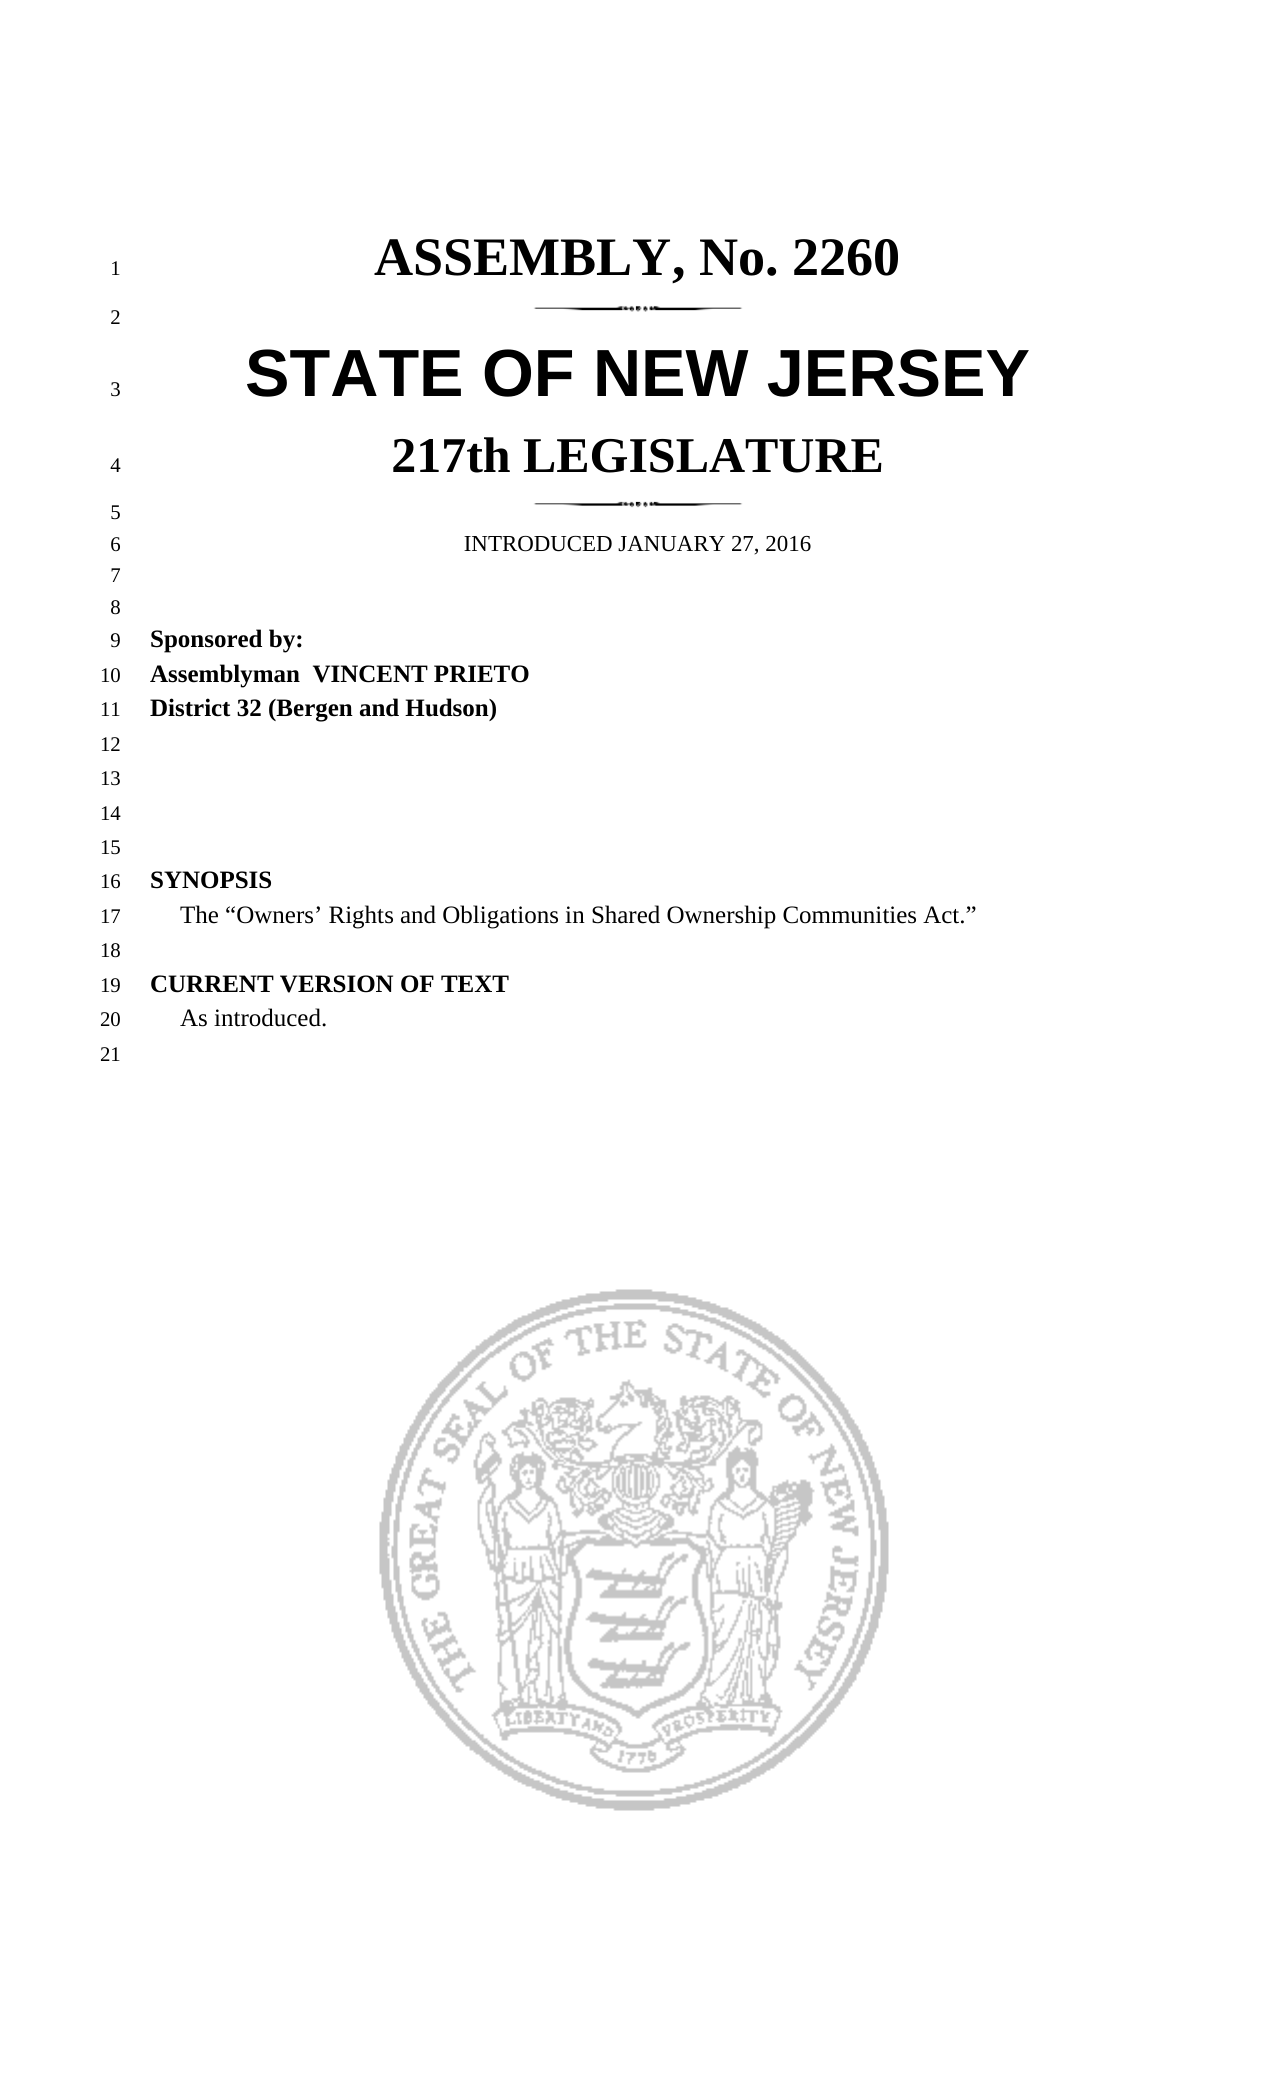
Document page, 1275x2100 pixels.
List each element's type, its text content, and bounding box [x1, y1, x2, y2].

text STATE OF NEW JERSEY [150, 334, 1125, 411]
text 217th LEGISLATURE [150, 426, 1125, 484]
text The “Owners’ Rights and Obligations in Shared Ownership Communities Act.” [150, 900, 1125, 929]
text Assemblyman VINCENT PRIETO [150, 659, 1125, 687]
text SYNOPSIS [150, 866, 1125, 894]
text CURRENT VERSION OF TEXT [150, 969, 1125, 998]
text ASSEMBLY, No. 2260 [150, 225, 1125, 287]
text District 32 (Bergen and Hudson) [150, 693, 1125, 722]
text INTRODUCED JANUARY 27, 2016 [150, 529, 1125, 556]
text As introduced. [150, 1003, 1125, 1032]
text Sponsored by: [150, 624, 1125, 653]
